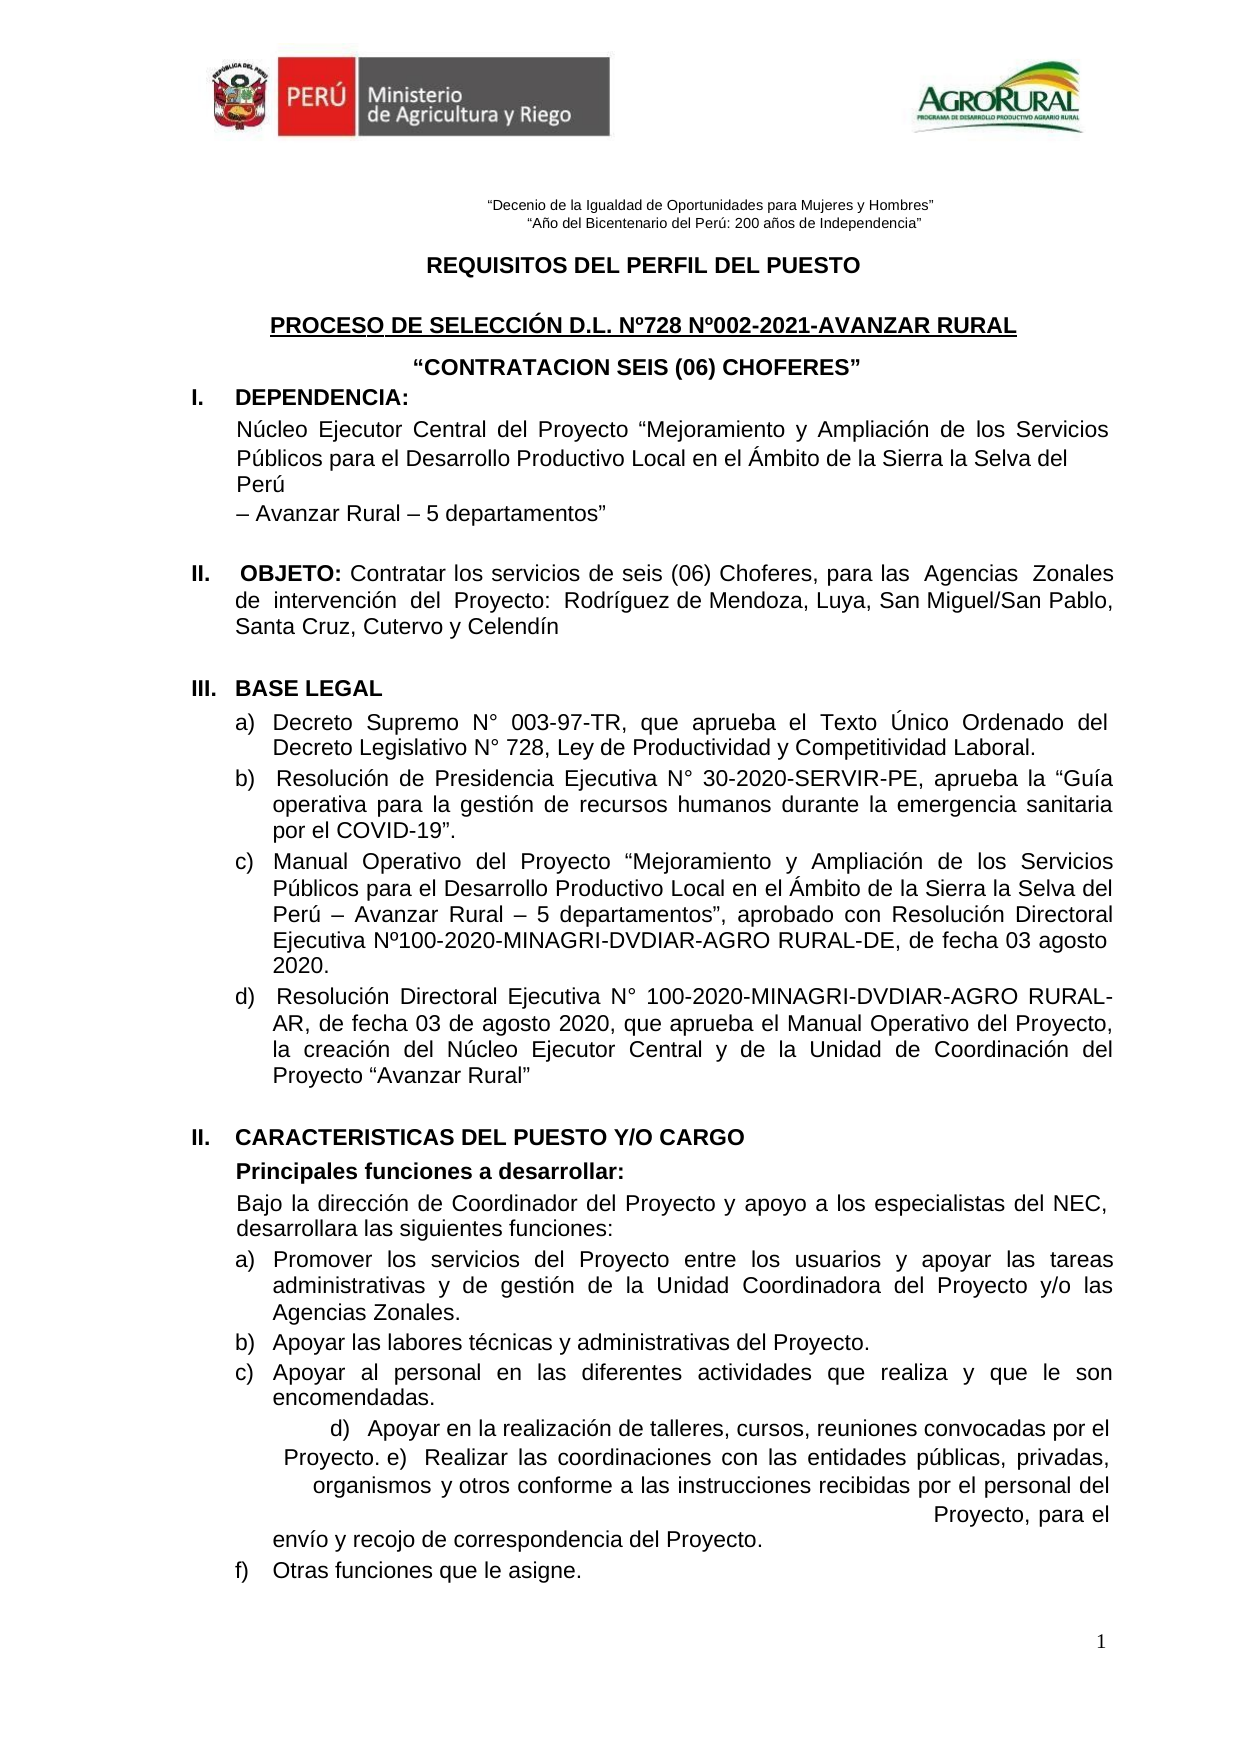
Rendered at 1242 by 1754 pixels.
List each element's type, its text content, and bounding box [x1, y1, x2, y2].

text envío y recojo de correspondencia del Proyecto. [272, 1529, 1121, 1552]
text b) Resolución de Presidencia Ejecutiva N° 30-2020-SERVIR-PE, aprueba la “Guía operativa para la gestión de recursos humanos durante la emergencia sanitaria por el COVID-19”. [235, 764, 1113, 843]
text Decreto Legislativo N° 728, Ley de Productividad y Competitividad Laboral. [272, 735, 1121, 760]
text c) Apoyar al personal en las diferentes actividades que realiza y que le son encomendadas. [235, 1361, 1113, 1411]
text Núcleo Ejecutor Central del Proyecto “Mejoramiento y Ampliación de los Servicios [236, 416, 1121, 443]
text REQUISITOS DEL PERFIL DEL PUESTO [422, 252, 865, 278]
text Bajo la dirección de Coordinador del Proyecto y apoyo a los especialistas del NEC, desarrollara las siguientes funciones: [236, 1191, 1113, 1241]
picture [198, 43, 1086, 151]
text 2020. [272, 953, 1121, 978]
text Públicos para el Desarrollo Productivo Local en el Ámbito de la Sierra la Selva del Perú [236, 445, 1121, 497]
text f) Otras funciones que le asigne. [235, 1557, 1121, 1583]
text II. OBJETO: Contratar los servicios de seis (06) Choferes, para las Agencias Zonales de intervención del Proyecto: Rodríguez de Mendoza, Luya, San Miguel/San Pablo, Santa Cruz, Cutervo y Celendín [191, 560, 1114, 639]
text II. CARACTERISTICAS DEL PUESTO Y/O CARGO Principales funciones a desarrollar: [191, 1124, 749, 1184]
text III. BASE LEGAL [191, 675, 1121, 701]
text c) Manual Operativo del Proyecto “Mejoramiento y Ampliación de los Servicios Públicos para el Desarrollo Productivo Local en el Ámbito de la Sierra la Selva del Perú – Avanzar Rural – 5 departamentos”, aprobado con Resolución Directoral Ejecutiva Nº100-2020-MINAGRI-DVDIAR-AGRO RURAL-DE, de fecha 03 agosto [235, 848, 1113, 953]
text I. DEPENDENCIA: [191, 384, 411, 409]
text d) Apoyar en la realización de talleres, cursos, reuniones convocadas por el Proyecto. e) Realizar las coordinaciones con las entidades públicas, privadas, organismos y otros conforme a las instrucciones recibidas por el personal del Proyecto, para el [231, 1415, 1109, 1527]
text PROCESO DE SELECCIÓN D.L. Nº728 Nº002-2021-AVANZAR RURAL [265, 312, 1021, 337]
text – Avanzar Rural – 5 departamentos” [236, 500, 1121, 526]
text d) Resolución Directoral Ejecutiva N° 100-2020-MINAGRI-DVDIAR-AGRO RURAL- AR, de fecha 03 de agosto 2020, que aprueba el Manual Operativo del Proyecto, la creación del Núcleo Ejecutor Central y de la Unidad de Coordinación del Proyecto “Avanzar Rural” [235, 983, 1113, 1088]
text a) Promover los servicios del Proyecto entre los usuarios y apoyar las tareas administrativas y de gestión de la Unidad Coordinadora del Proyecto y/o las Agencias Zonales. [235, 1246, 1114, 1325]
text a) Decreto Supremo N° 003-97-TR, que aprueba el Texto Único Ordenado del [235, 708, 1121, 735]
text “CONTRATACION SEIS (06) CHOFERES” [412, 354, 1121, 380]
text b) Apoyar las labores técnicas y administrativas del Proyecto. [235, 1329, 1121, 1356]
text “Decenio de la Igualdad de Oportunidades para Mujeres y Hombres” “Año del Bicentenario del Perú: 200 años de Independencia” [487, 196, 934, 232]
